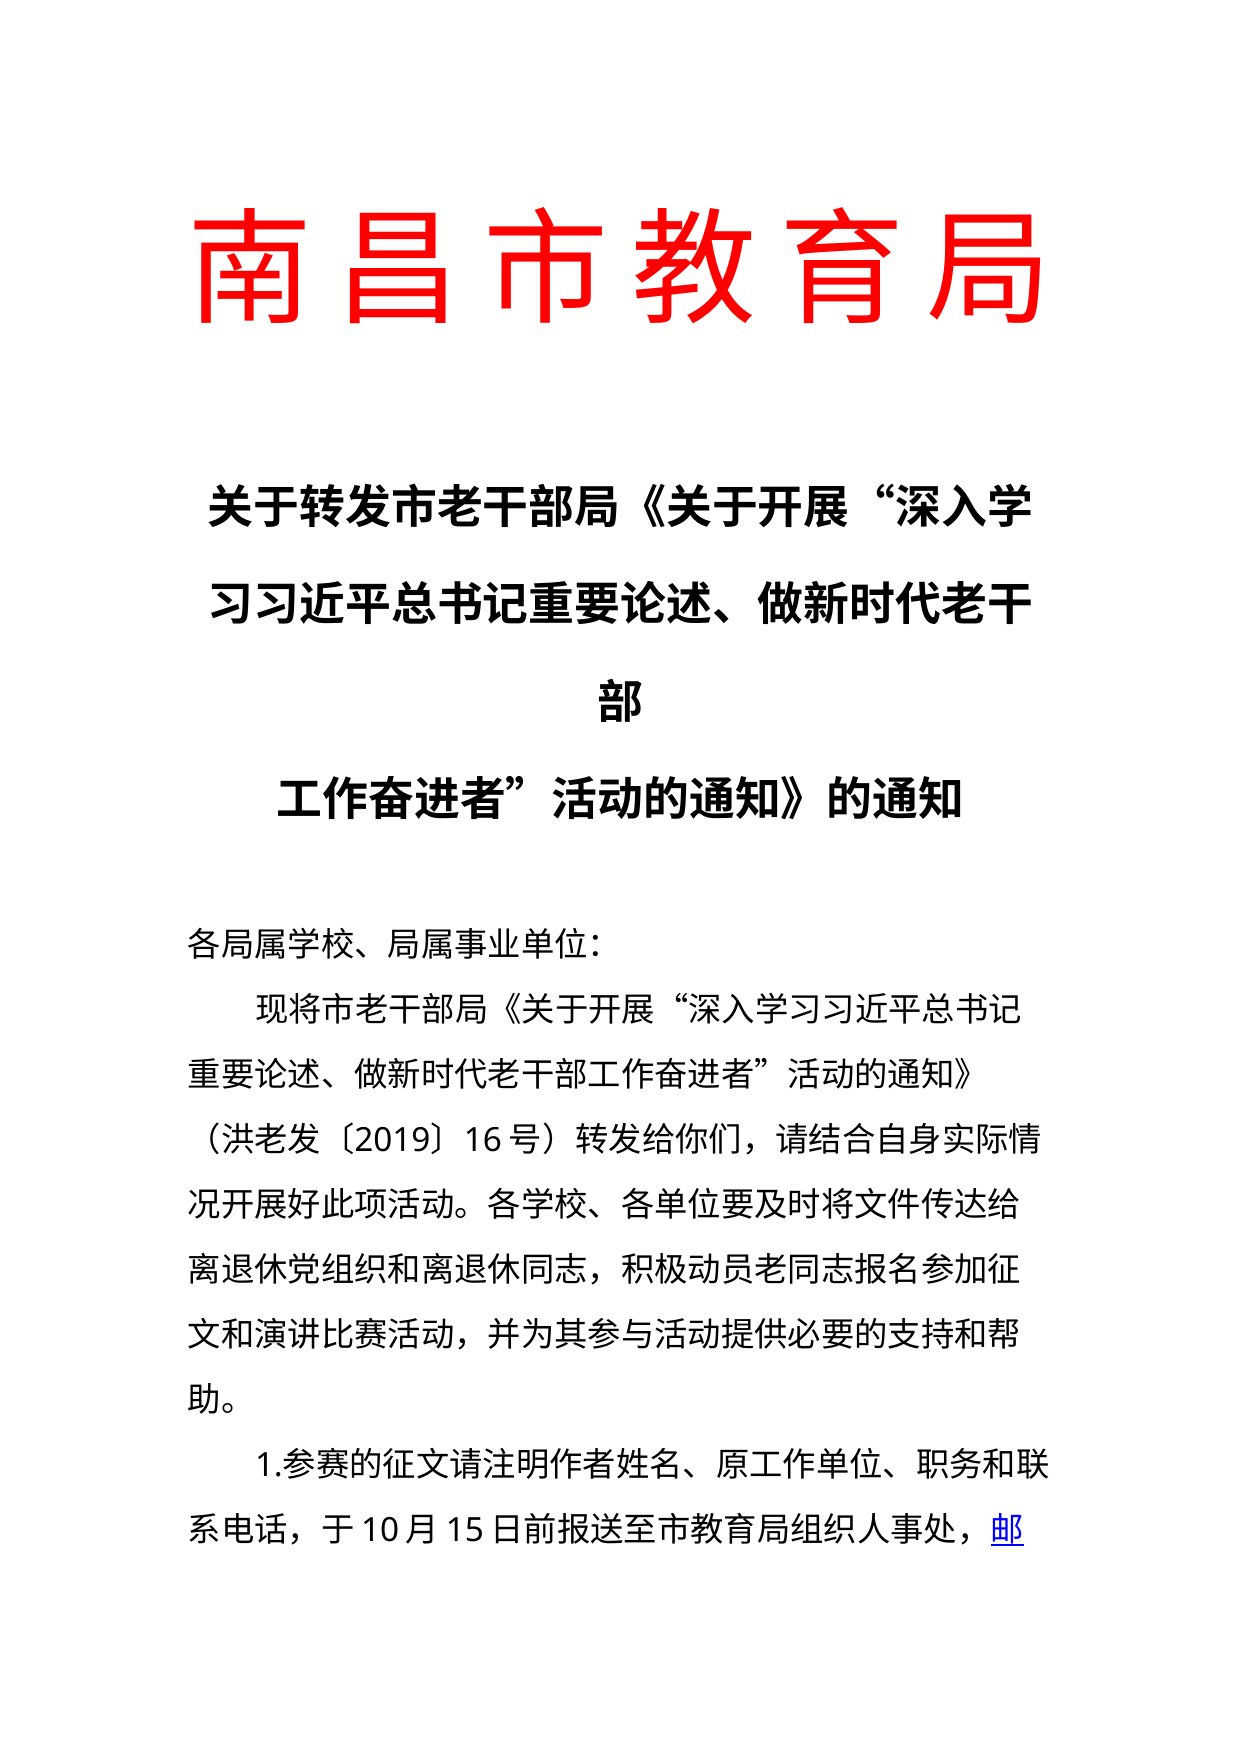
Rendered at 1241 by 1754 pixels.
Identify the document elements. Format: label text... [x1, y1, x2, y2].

text 关于转发市老干部局《关于开展“深入学习习近平总书记重要论述、做新时代老干部 [187, 454, 1053, 747]
text 工作奋进者”活动的通知》的通知 [187, 747, 1053, 844]
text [187, 1429, 1053, 1559]
text 南昌市教育局 [187, 162, 1053, 357]
text 现将市老干部局《关于开展“深入学习习近平总书记重要论述、做新时代老干部工作奋进者”活动的通知》（洪老发〔2019〕16号）转发给你们，请结合自身实际情况开展好此项活动。各学校、各单位要及时将文件传达给离退休党组织和离退休同志，积极动员老同志报名参加征文和演讲比赛活动，并为其参与活动提供必要的支持和帮助。 [187, 974, 1053, 1429]
text 各局属学校、局属事业单位： [187, 909, 1053, 974]
